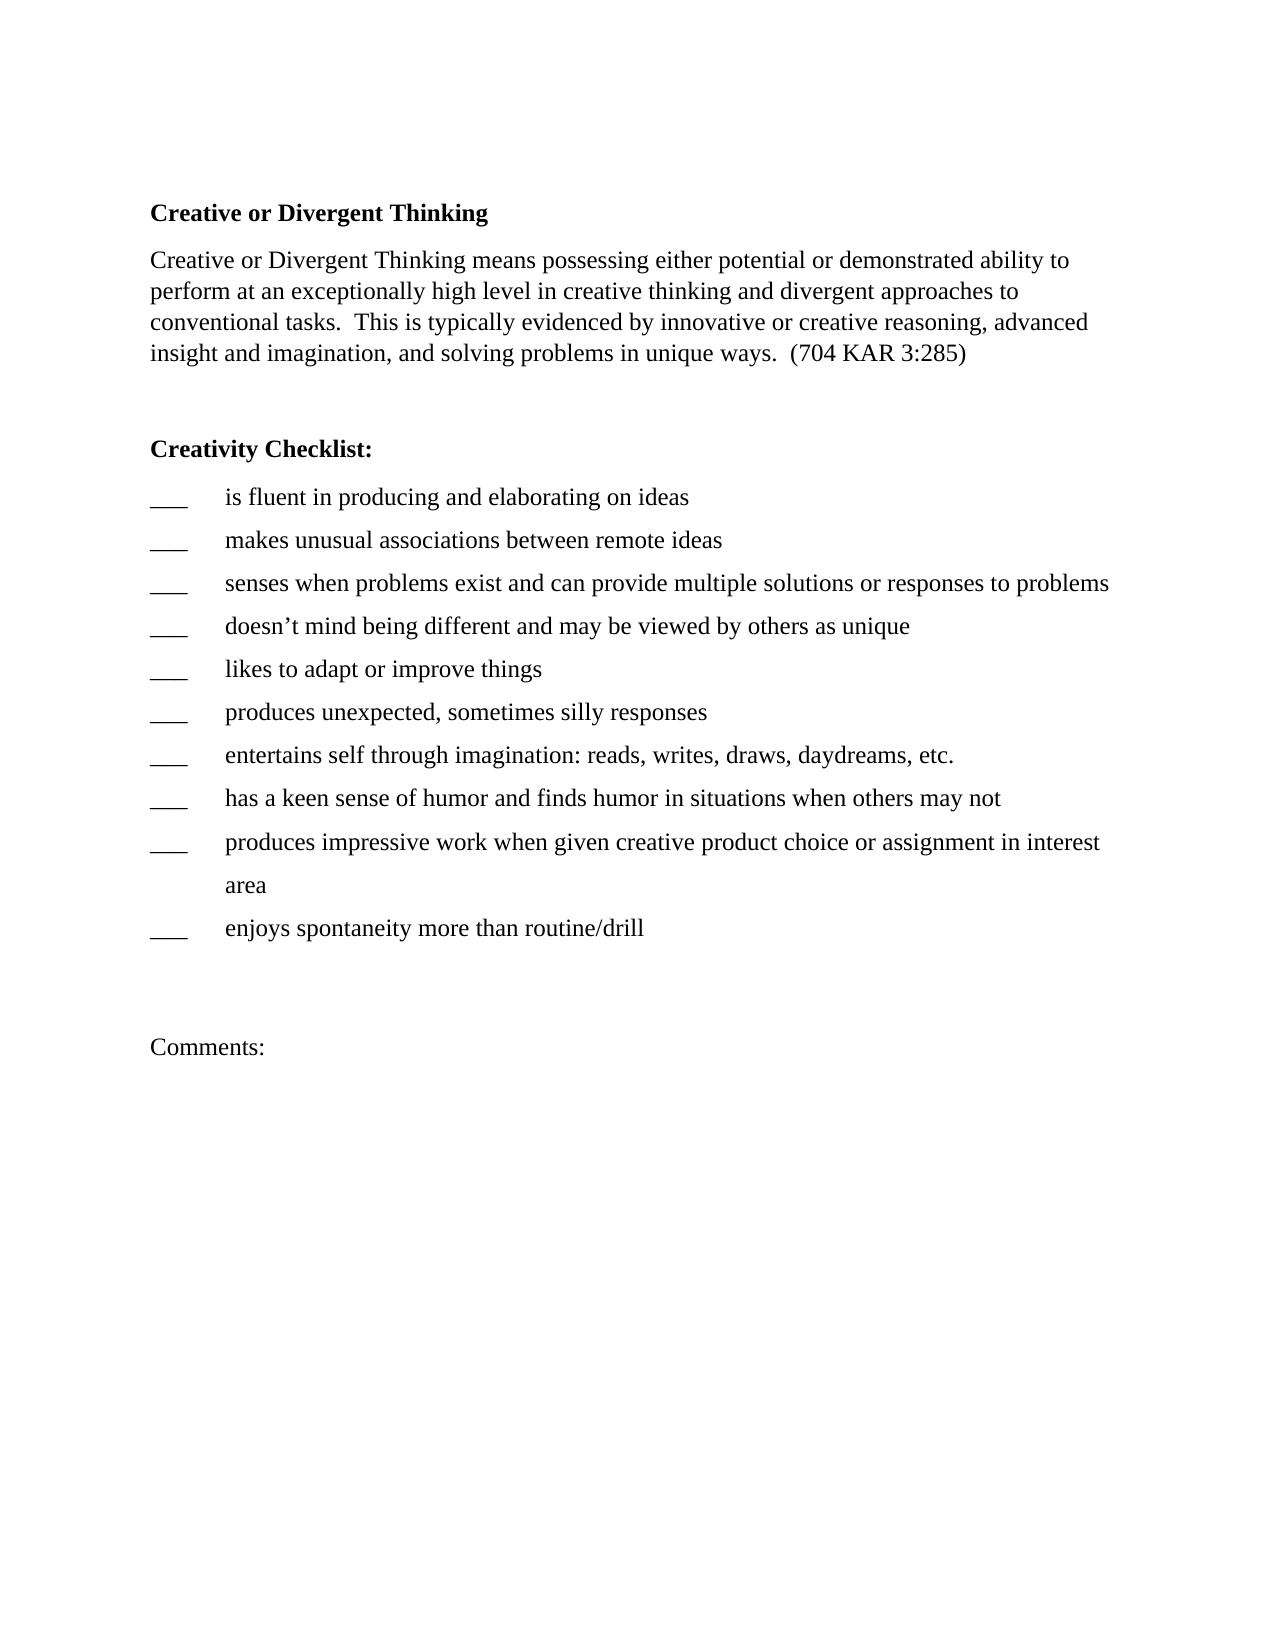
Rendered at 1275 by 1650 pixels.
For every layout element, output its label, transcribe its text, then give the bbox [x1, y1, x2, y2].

text Creative or Divergent Thinking means possessing either potential or demonstrated ability to perform at an exceptionally high level in creative thinking and divergent approaches to conventional tasks. This is typically evidenced by innovative or creative reasoning, advanced insight and imagination, and solving problems in unique ways. (704 KAR 3:285) [150, 245, 1125, 367]
text ___ is fluent in producing and elaborating on ideas ___ makes unusual associations between remote ideas ___ senses when problems exist and can provide multiple solutions or responses to problems ___ doesn’t mind being different and may be viewed by others as unique ___ likes to adapt or improve things ___ produces unexpected, sometimes silly responses ___ entertains self through imagination: reads, writes, draws, daydreams, etc. ___ has a keen sense of humor and finds humor in situations when others may not ___ produces impressive work when given creative product choice or assignment in interest area ___ enjoys spontaneity more than routine/drill [150, 482, 1125, 942]
text Comments: [150, 1032, 1125, 1061]
text Creativity Checklist: [150, 434, 1125, 463]
text Creative or Divergent Thinking [150, 198, 1125, 226]
